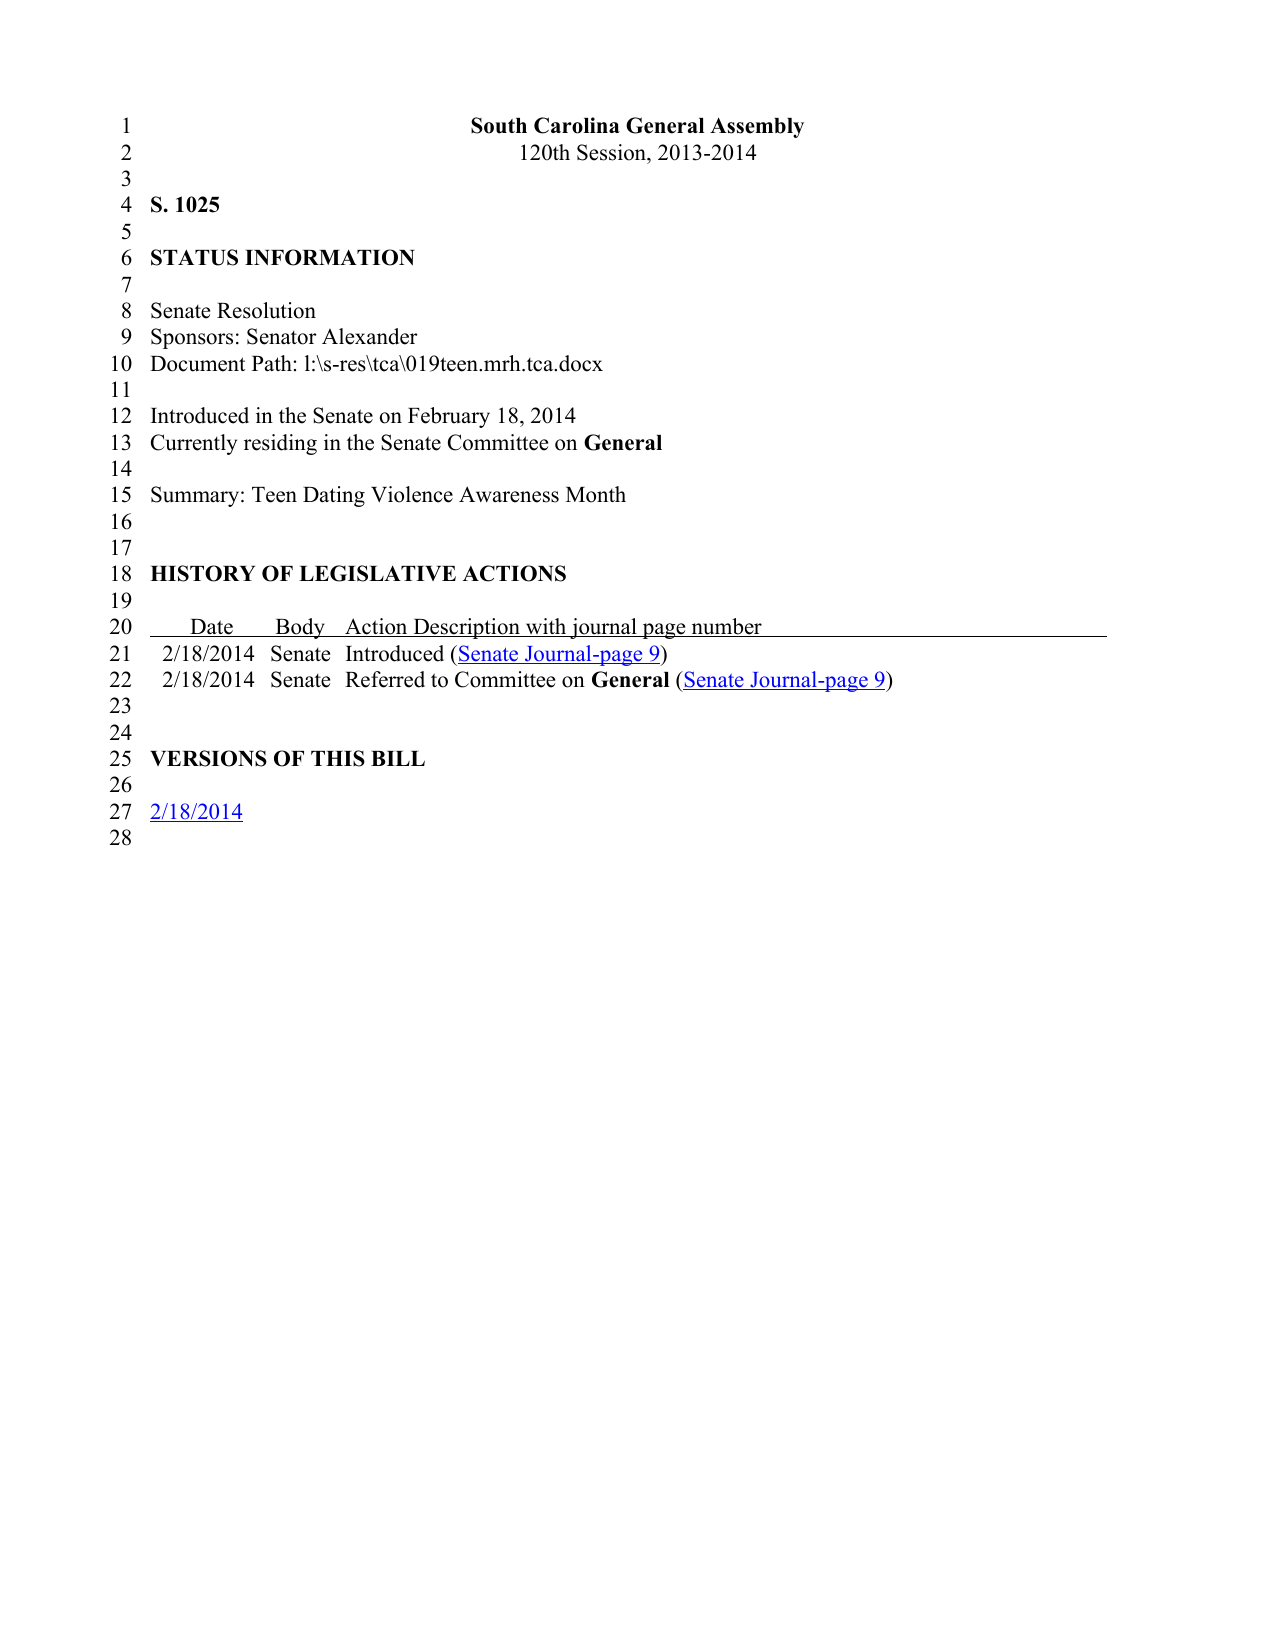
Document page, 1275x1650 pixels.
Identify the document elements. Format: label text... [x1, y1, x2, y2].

text 2/18/2014 [150, 798, 1125, 824]
text 120th Session, 2013-2014 [150, 139, 1125, 165]
text 2/18/2014 Senate Referred to Committee on General (Senate Journal-page 9) [150, 666, 1125, 692]
text S. 1025 [150, 192, 1125, 218]
text Document Path: l:\s-res\tca\019teen.mrh.tca.docx [150, 350, 1125, 376]
text STATUS INFORMATION [150, 244, 1125, 271]
text HISTORY OF LEGISLATIVE ACTIONS [150, 561, 1125, 587]
text Currently residing in the Senate Committee on General [150, 429, 1125, 455]
text Introduced in the Senate on February 18, 2014 [150, 402, 1125, 429]
text Senate Resolution [150, 297, 1125, 323]
text VERSIONS OF THIS BILL [150, 745, 1125, 771]
text Summary: Teen Dating Violence Awareness Month [150, 481, 1125, 508]
text 2/18/2014 Senate Introduced (Senate Journal-page 9) [150, 639, 1125, 666]
text South Carolina General Assembly [150, 112, 1125, 139]
text Sponsors: Senator Alexander [150, 323, 1125, 350]
text Date Body Action Description with journal page number [150, 613, 1125, 639]
